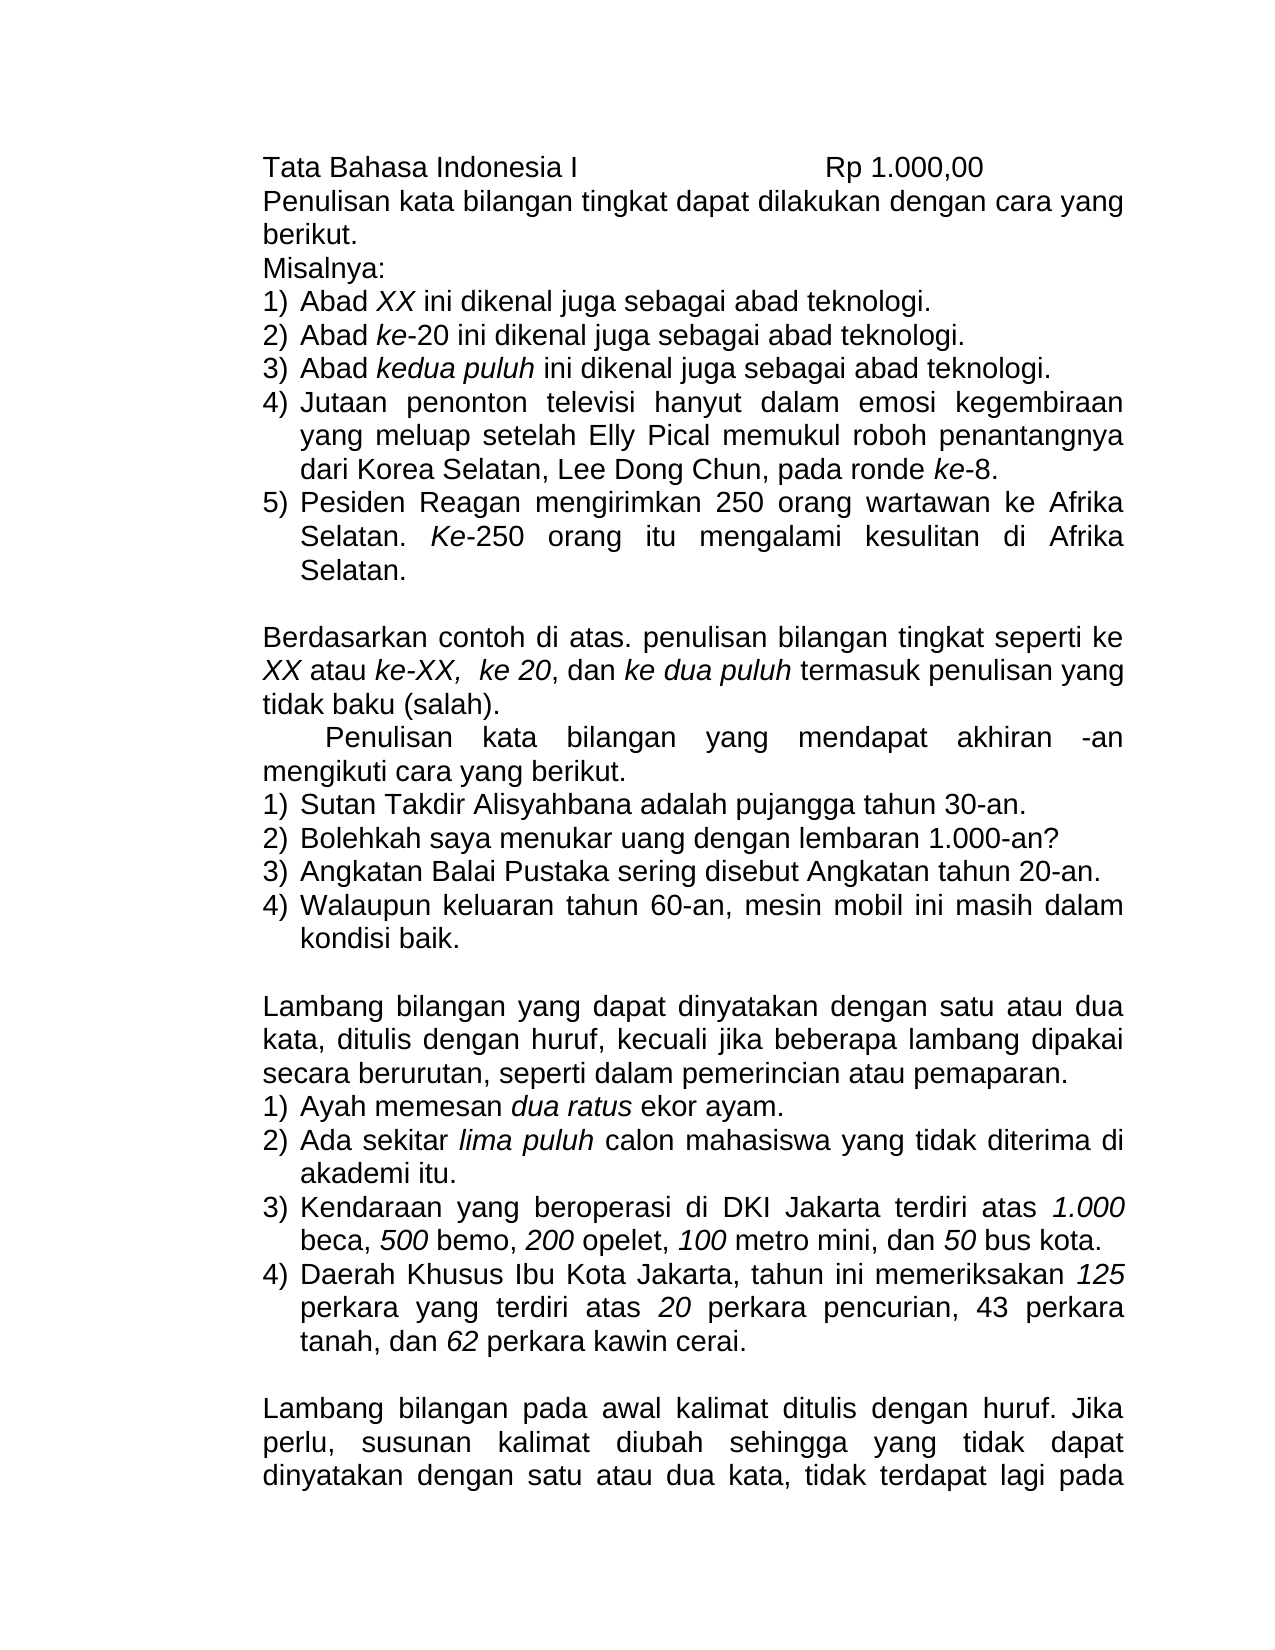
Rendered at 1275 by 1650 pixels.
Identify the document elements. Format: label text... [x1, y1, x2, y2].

list Abad kedua puluh ini dikenal juga sebagai abad teknologi. [262, 351, 1125, 385]
text Penulisan kata bilangan tingkat dapat dilakukan dengan cara yang berikut. [262, 183, 1125, 251]
list Ada sekitar lima puluh calon mahasiswa yang tidak diterima di akademi itu. [262, 1123, 1125, 1190]
list Daerah Khusus Ibu Kota Jakarta, tahun ini memeriksakan 125 perkara yang terdiri atas 20 perkara pencurian, 43 perkara tanah, dan 62 perkara kawin cerai. [262, 1257, 1125, 1357]
list Sutan Takdir Alisyahbana adalah pujangga tahun 30-an. [262, 787, 1125, 821]
text Berdasarkan contoh di atas. penulisan bilangan tingkat seperti ke XX atau ke-XX, ke 20, dan ke dua puluh termasuk penulisan yang tidak baku (salah). [262, 619, 1125, 720]
text Tata Bahasa Indonesia I Rp 1.000,00 [262, 150, 1125, 183]
list Ayah memesan dua ratus ekor ayam. [262, 1089, 1125, 1123]
list Pesiden Reagan mengirimkan 250 orang wartawan ke Afrika Selatan. Ke-250 orang itu mengalami kesulitan di Afrika Selatan. [262, 485, 1125, 586]
list Abad ke-20 ini dikenal juga sebagai abad teknologi. [262, 318, 1125, 351]
list Kendaraan yang beroperasi di DKI Jakarta terdiri atas 1.000 beca, 500 bemo, 200 opelet, 100 metro mini, dan 50 bus kota. [262, 1190, 1125, 1257]
list Jutaan penonton televisi hanyut dalam emosi kegembiraan yang meluap setelah Elly Pical memukul roboh penantangnya dari Korea Selatan, Lee Dong Chun, pada ronde ke-8. [262, 385, 1125, 485]
list Bolehkah saya menukar uang dengan lembaran 1.000-an? [262, 821, 1125, 854]
list Abad XX ini dikenal juga sebagai abad teknologi. [262, 284, 1125, 318]
text Misalnya: [262, 251, 1125, 284]
list Angkatan Balai Pustaka sering disebut Angkatan tahun 20-an. [262, 854, 1125, 888]
text Lambang bilangan yang dapat dinyatakan dengan satu atau dua kata, ditulis dengan huruf, kecuali jika beberapa lambang dipakai secara berurutan, seperti dalam pemerincian atau pemaparan. [262, 988, 1125, 1089]
text Penulisan kata bilangan yang mendapat akhiran -an mengikuti cara yang berikut. [262, 720, 1125, 787]
list Walaupun keluaran tahun 60-an, mesin mobil ini masih dalam kondisi baik. [262, 888, 1125, 955]
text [262, 1391, 1125, 1492]
